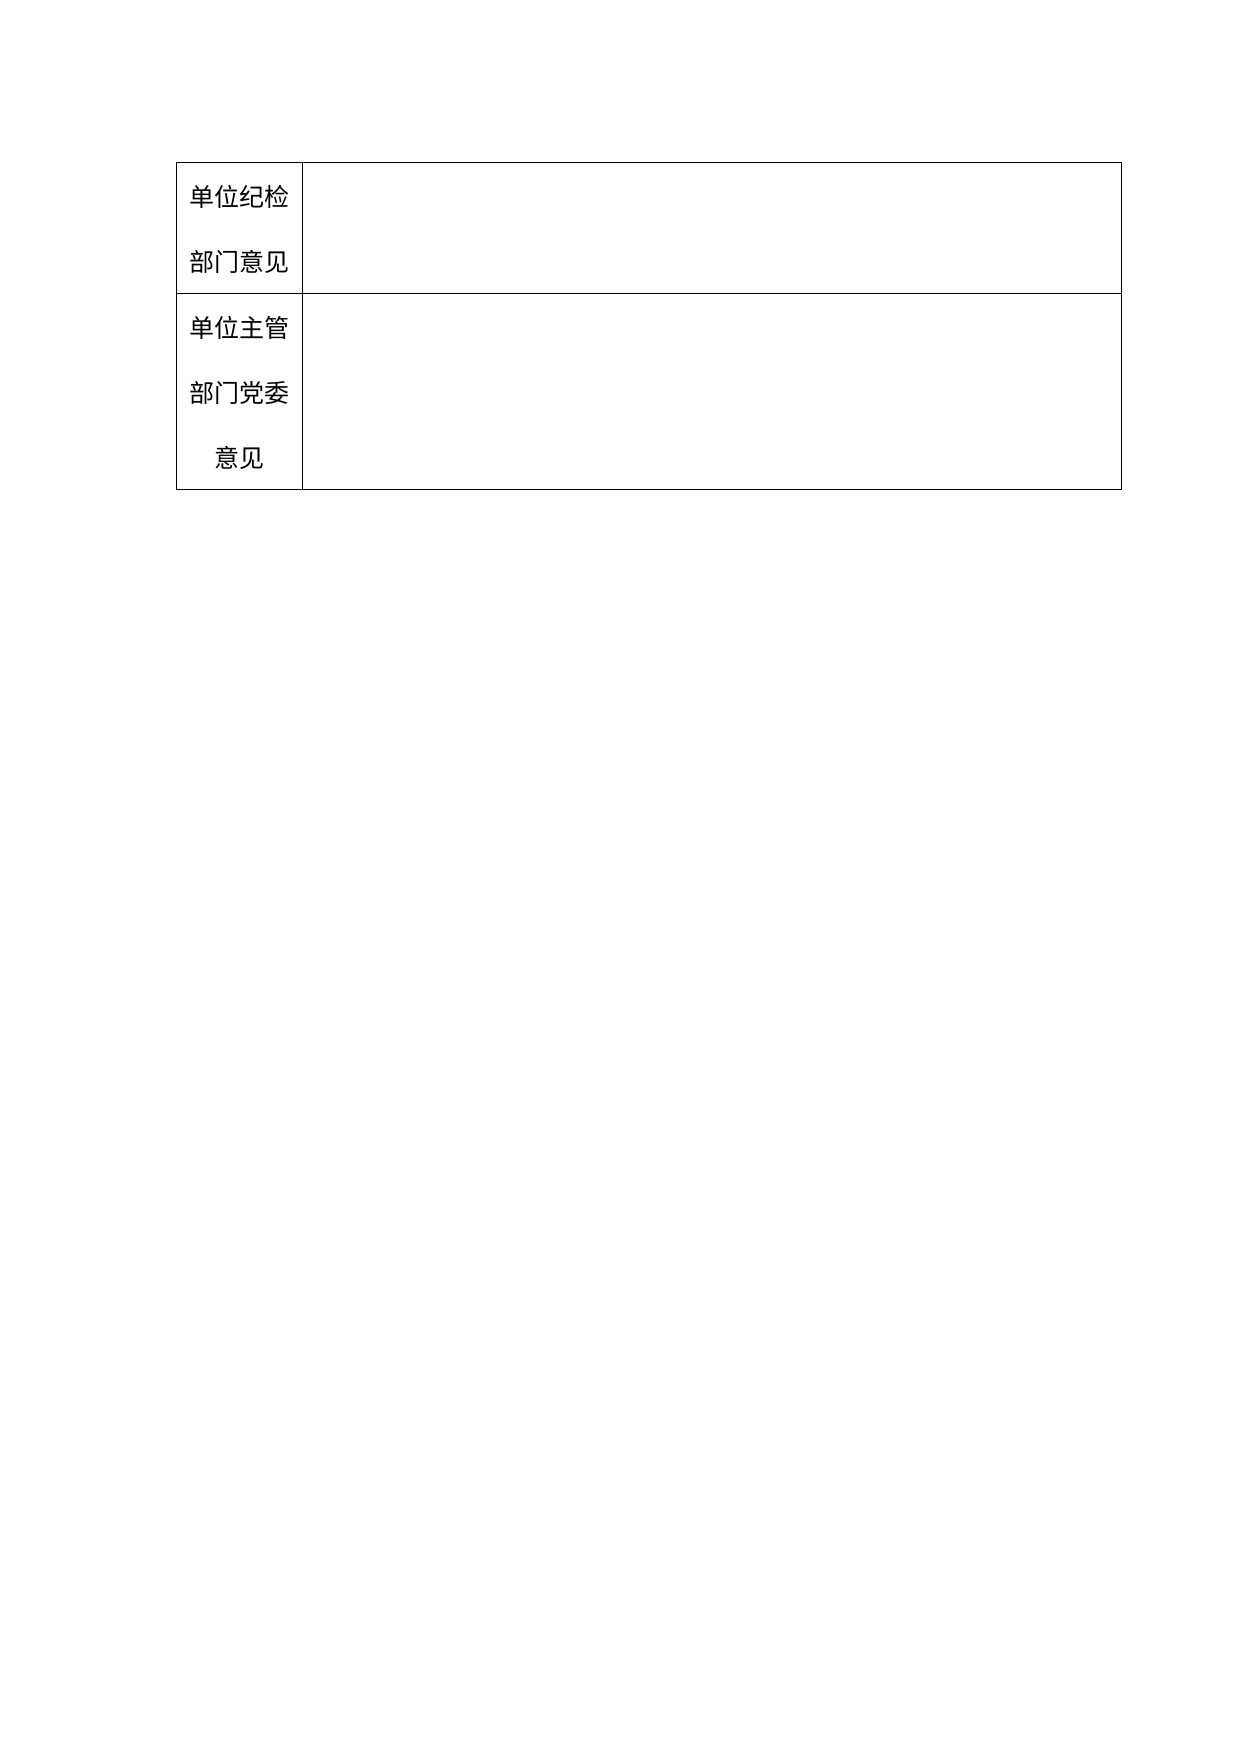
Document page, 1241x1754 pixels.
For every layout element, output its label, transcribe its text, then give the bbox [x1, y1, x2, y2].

table_cell [303, 294, 1121, 489]
table_cell 单位主管部门党委意见 [177, 294, 302, 489]
table_cell [303, 163, 1121, 293]
table_cell 单位纪检部门意见 [177, 163, 302, 293]
